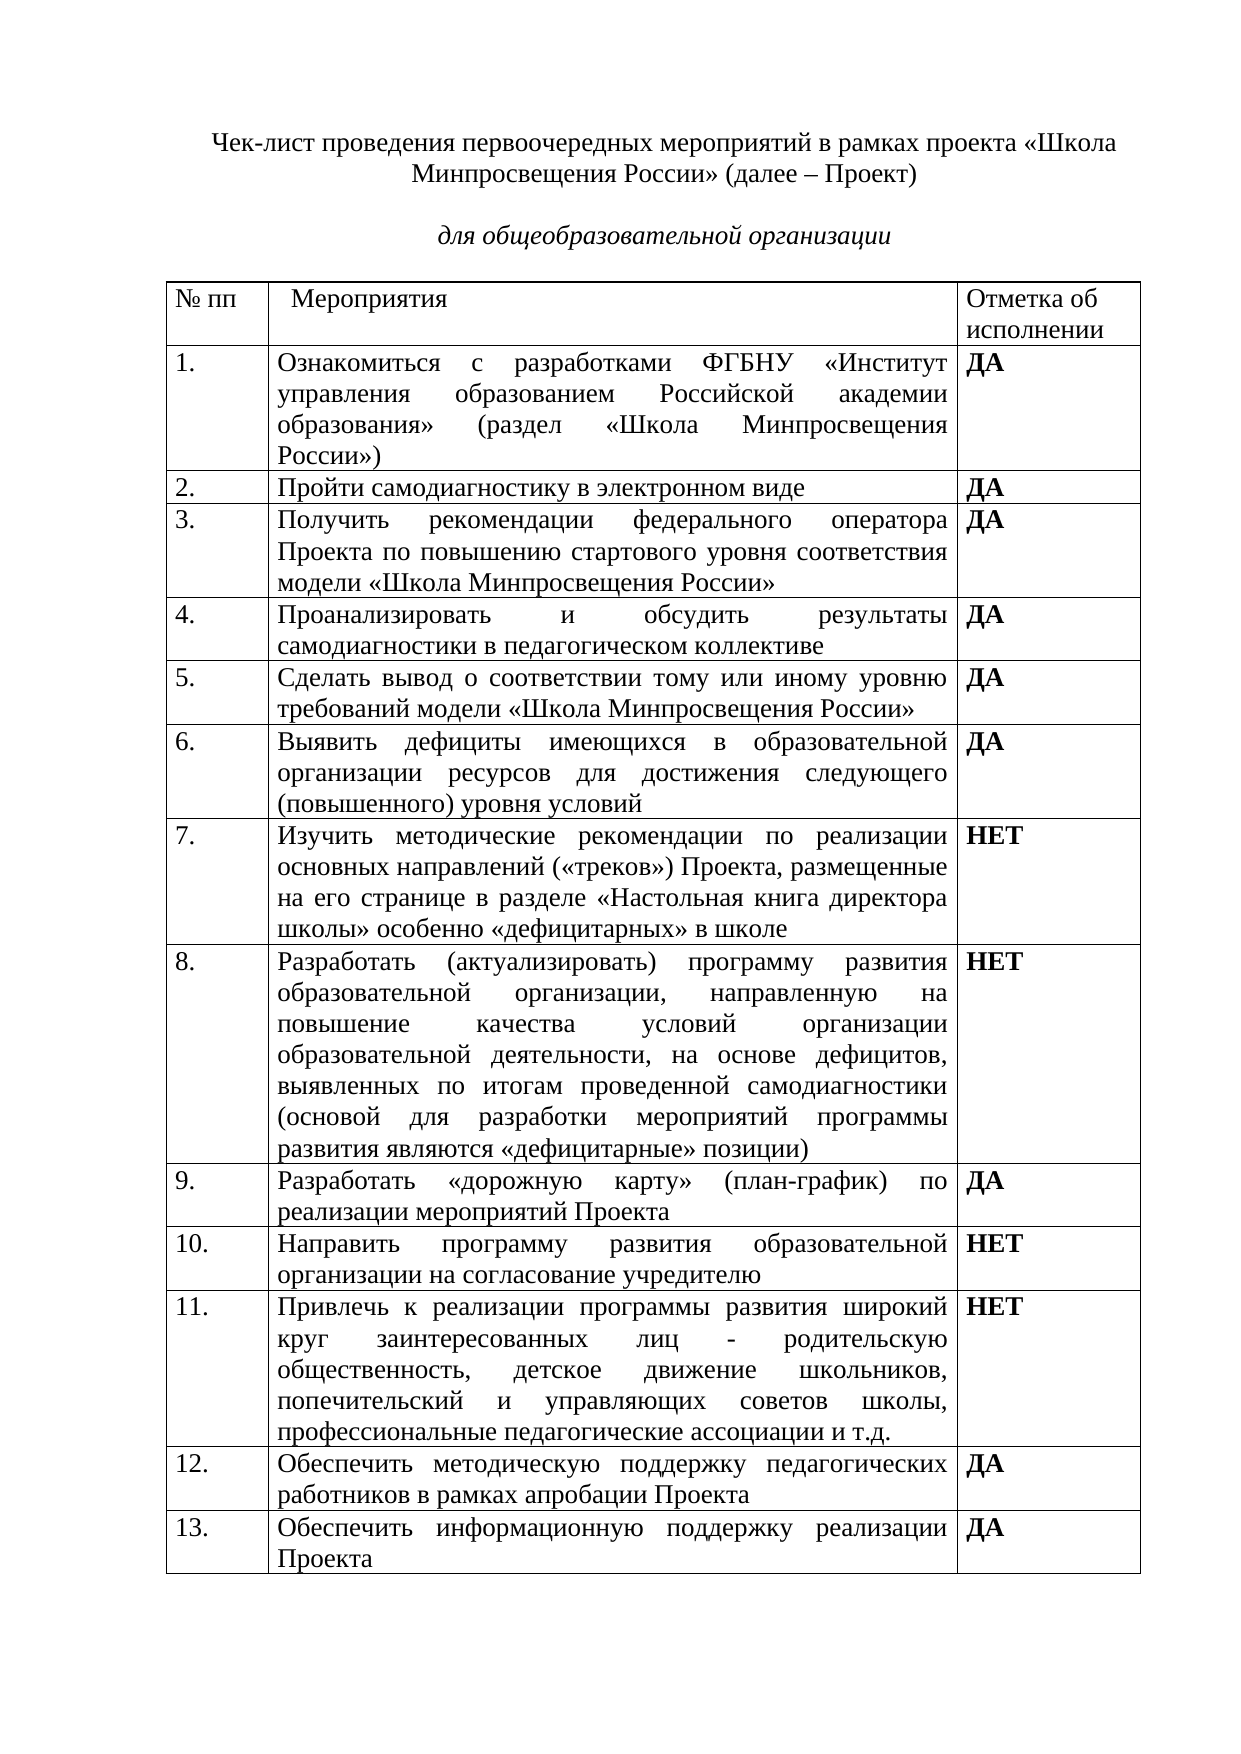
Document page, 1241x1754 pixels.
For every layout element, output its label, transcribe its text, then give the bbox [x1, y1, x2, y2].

table_cell Обеспечить информационную поддержку реализации Проекта [269, 1511, 957, 1573]
table_cell Пройти самодиагностику в электронном виде [269, 471, 957, 502]
table_cell Выявить дефициты имеющихся в образовательной организации ресурсов для достижения следующего (повышенного) уровня условий [269, 725, 957, 818]
table_cell ДА [958, 504, 1140, 597]
table_cell НЕТ [958, 819, 1140, 944]
table_cell Ознакомиться с разработками ФГБНУ «Институт управления образованием Российской академии образования» (раздел «Школа Минпросвещения России») [269, 346, 957, 470]
table_cell [167, 1447, 268, 1509]
table_cell ДА [958, 471, 1140, 502]
table_cell Получить рекомендации федерального оператора Проекта по повышению стартового уровня соответствия модели «Школа Минпросвещения России» [269, 504, 957, 597]
table_cell [167, 346, 268, 470]
table_cell Сделать вывод о соответствии тому или иному уровню требований модели «Школа Минпросвещения России» [269, 661, 957, 724]
table_cell [167, 598, 268, 660]
table_cell ДА [958, 598, 1140, 660]
table_header № пп [167, 283, 268, 345]
text для общеобразовательной организации [177, 219, 1152, 250]
table_header Мероприятия [269, 283, 957, 345]
table_cell [167, 945, 268, 1163]
table_cell Привлечь к реализации программы развития широкий круг заинтересованных лиц - родительскую общественность, детское движение школьников, попечительский и управляющих советов школы, профессиональные педагогические ассоциации и т.д. [269, 1291, 957, 1446]
table_cell ДА [958, 1447, 1140, 1509]
table_cell [167, 1227, 268, 1289]
table_cell ДА [958, 661, 1140, 724]
table_cell НЕТ [958, 1291, 1140, 1446]
table_cell Разработать (актуализировать) программу развития образовательной организации, направленную на повышение качества условий организации образовательной деятельности, на основе дефицитов, выявленных по итогам проведенной самодиагностики (основой для разработки мероприятий программы развития являются «дефицитарные» позиции) [269, 945, 957, 1163]
table_cell Изучить методические рекомендации по реализации основных направлений («треков») Проекта, размещенные на его странице в разделе «Настольная книга директора школы» особенно «дефицитарных» в школе [269, 819, 957, 944]
text Чек-лист проведения первоочередных мероприятий в рамках проекта «Школа Минпросвещения России» (далее – Проект) [177, 126, 1152, 188]
table_header Отметка об исполнении [958, 283, 1140, 345]
table_cell Разработать «дорожную карту» (план-график) по реализации мероприятий Проекта [269, 1164, 957, 1226]
table_cell [167, 504, 268, 597]
table_cell Обеспечить методическую поддержку педагогических работников в рамках апробации Проекта [269, 1447, 957, 1509]
table_cell [167, 725, 268, 818]
table_cell НЕТ [958, 1227, 1140, 1289]
table_cell [167, 1291, 268, 1446]
table_cell [167, 661, 268, 724]
table_cell [167, 471, 268, 502]
table_cell ДА [958, 1511, 1140, 1573]
table_cell Проанализировать и обсудить результаты самодиагностики в педагогическом коллективе [269, 598, 957, 660]
table_cell ДА [958, 1164, 1140, 1226]
table_cell ДА [958, 725, 1140, 818]
table_cell ДА [958, 346, 1140, 470]
table_cell [167, 1164, 268, 1226]
table_cell Направить программу развития образовательной организации на согласование учредителю [269, 1227, 957, 1289]
table_cell НЕТ [958, 945, 1140, 1163]
table_cell [167, 819, 268, 944]
table_cell [167, 1511, 268, 1573]
